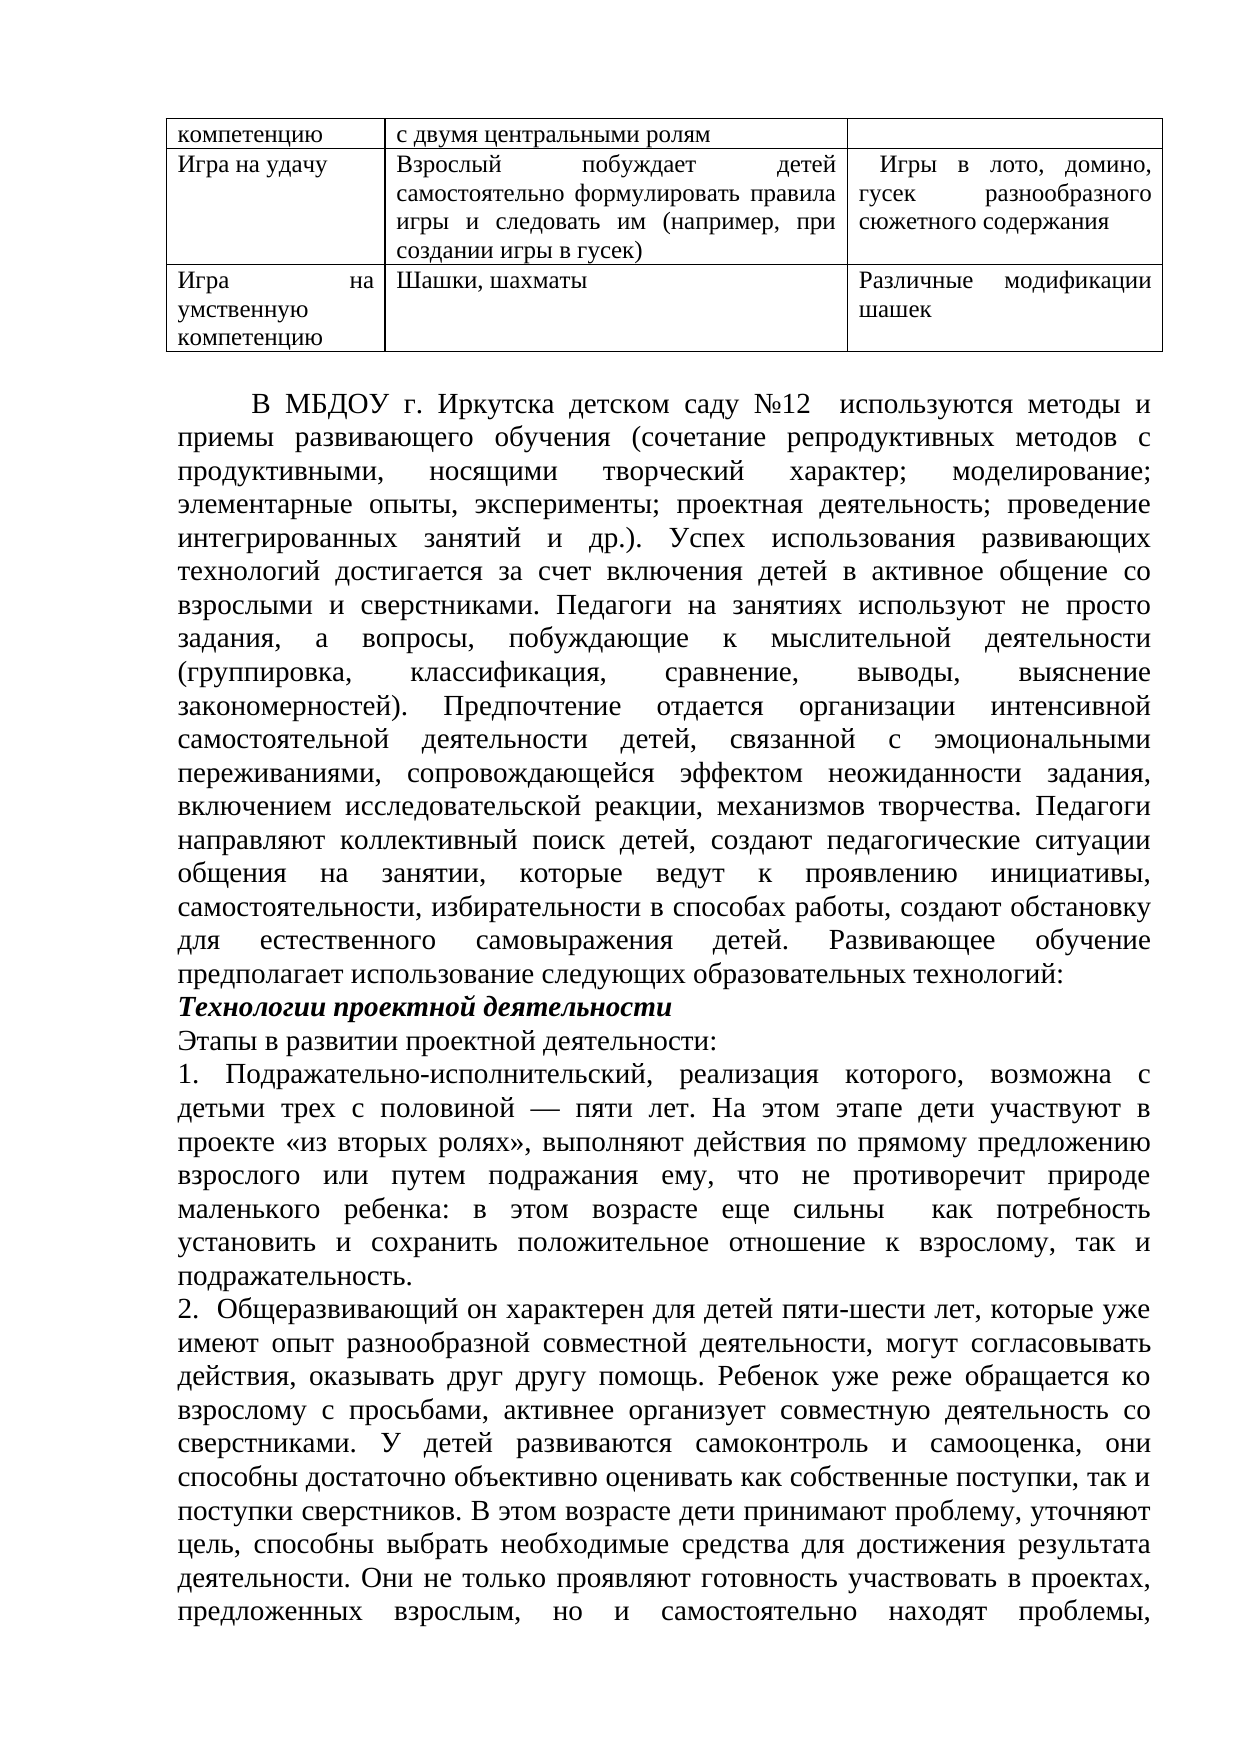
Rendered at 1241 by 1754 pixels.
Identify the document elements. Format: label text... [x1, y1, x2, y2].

table_cell Взрослый побуждает детей самостоятельно формулировать правила игры и следовать им (например, при создании игры в гусек) [386, 149, 847, 264]
table_cell Игры в лото, домино, гусек разнообразного сюжетного содержания [848, 149, 1162, 264]
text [177, 1291, 1152, 1627]
text 1. Подражательно-исполнительский, реализация которого, возможна с детьми трех с половиной — пяти лет. На этом этапе дети участвуют в проекте «из вторых ролях», выполняют действия по прямому предложению взрослого или путем подражания ему, что не противоречит природе маленького ребенка: в этом возрасте еще сильны как потребность установить и сохранить положительное отношение к взрослому, так и подражательность. [177, 1057, 1152, 1291]
table_cell - [848, 119, 1162, 148]
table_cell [386, 119, 847, 148]
table_cell Игра на умственную компетенцию [167, 265, 384, 351]
text Этапы в развитии проектной деятельности: [177, 1023, 1152, 1057]
table_cell Шашки, шахматы [386, 265, 847, 351]
table_cell Игра на удачу [167, 149, 384, 264]
text В МБДОУ г. Иркутска детском саду №12 используются методы и приемы развивающего обучения (сочетание репродуктивных методов с продуктивными, носящими творческий характер; моделирование; элементарные опыты, эксперименты; проектная деятельность; проведение интегрированных занятий и др.). Успех использования развивающих технологий достигается за счет включения детей в активное общение со взрослыми и сверстниками. Педагоги на занятиях используют не просто задания, а вопросы, побуждающие к мыслительной деятельности (группировка, классификация, сравнение, выводы, выяснение закономерностей). Предпочтение отдается организации интенсивной самостоятельной деятельности детей, связанной с эмоциональными переживаниями, сопровождающейся эффектом неожиданности задания, включением исследовательской реакции, механизмов творчества. Педагоги направляют коллективный поиск детей, создают педагогические ситуации общения на занятии, которые ведут к проявлению инициативы, самостоятельности, избирательности в способах работы, создают обстановку для естественного самовыражения детей. Развивающее обучение предполагает использование следующих образовательных технологий: [177, 386, 1152, 989]
table_cell Различные модификации шашек [848, 265, 1162, 351]
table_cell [167, 119, 384, 148]
text Технологии проектной деятельности [177, 989, 1152, 1023]
